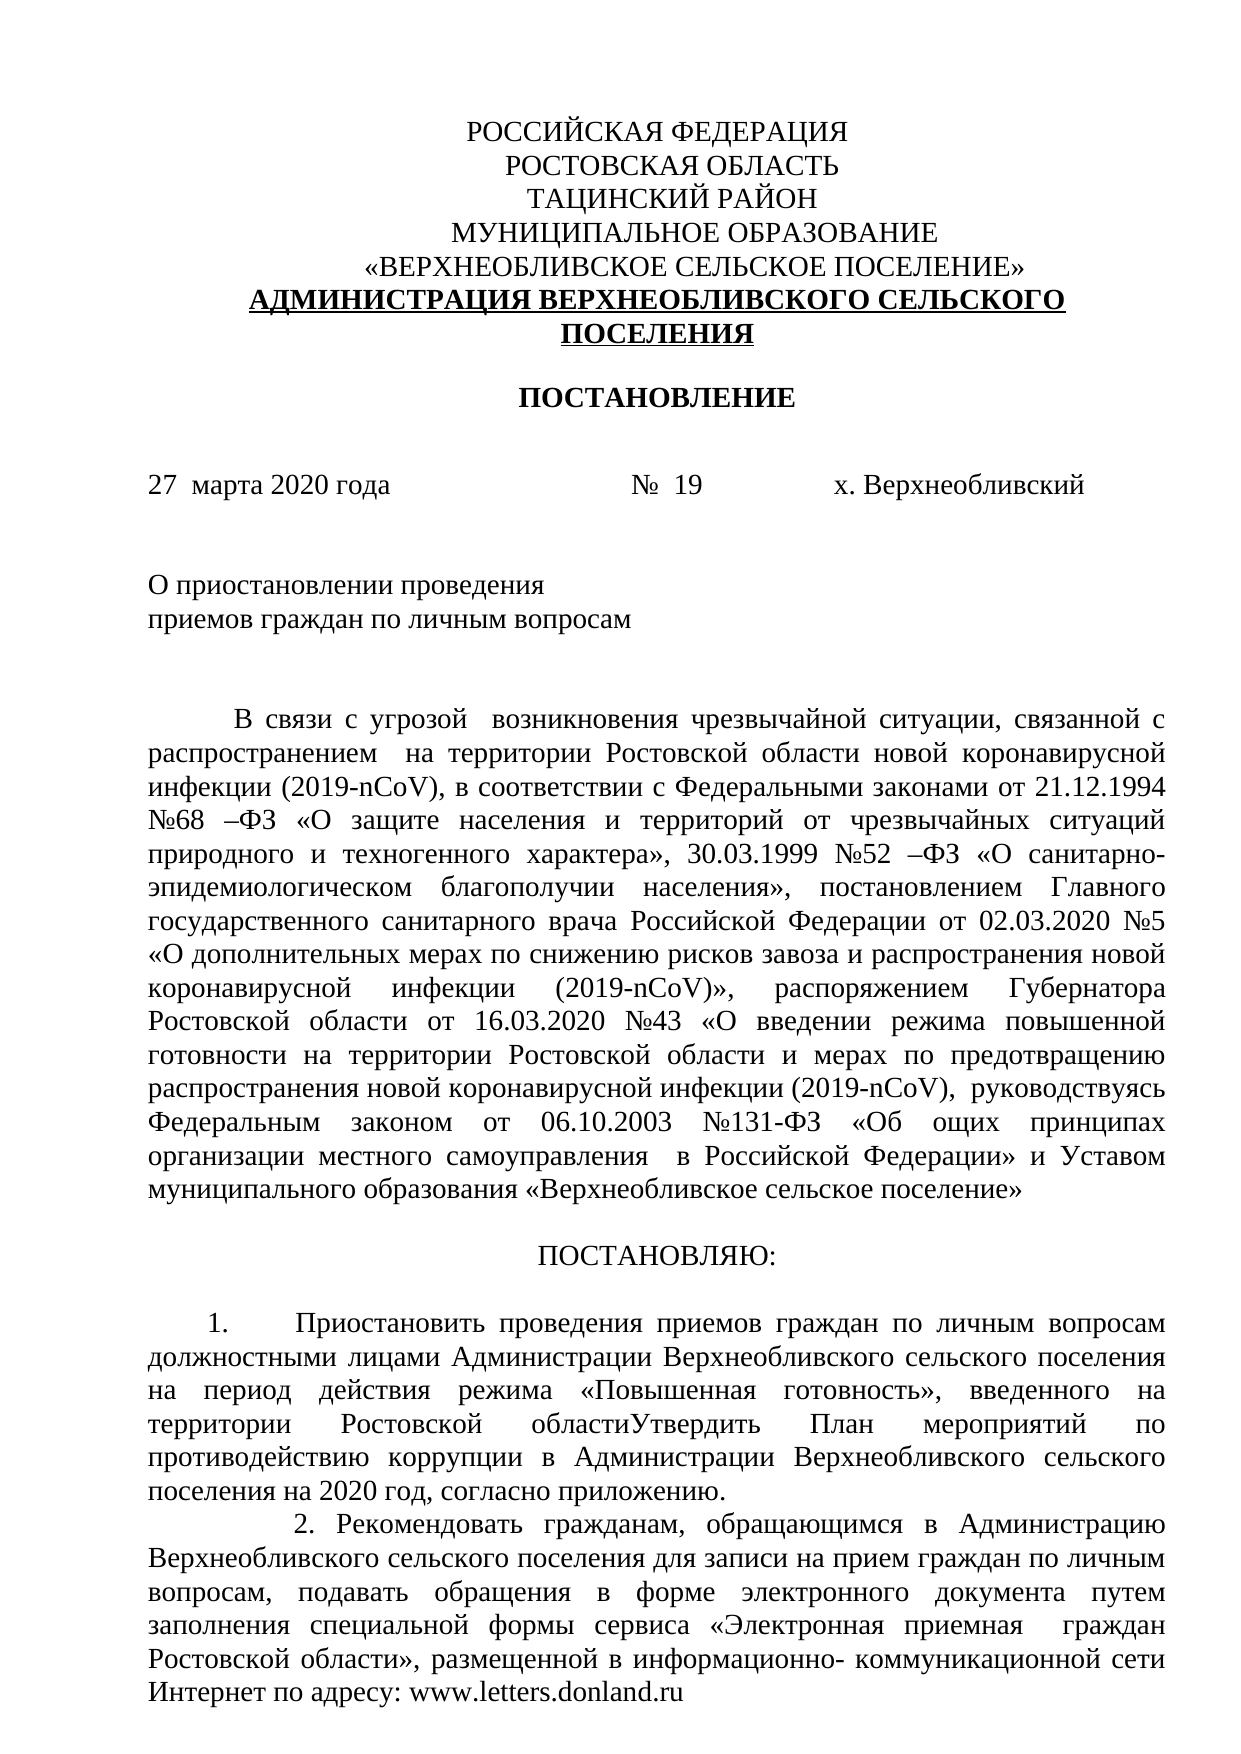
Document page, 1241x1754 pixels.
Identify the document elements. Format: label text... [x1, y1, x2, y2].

text О приостановлении проведения [148, 567, 1167, 601]
text В связи с угрозой возникновения чрезвычайной ситуации, связанной с распространением на территории Ростовской области новой коронавирусной инфекции (2019-nCoV), в соответствии с Федеральными законами от 21.12.1994 №68 –ФЗ «О защите населения и территорий от чрезвычайных ситуаций природного и техногенного характера», 30.03.1999 №52 –ФЗ «О санитарно-эпидемиологическом благополучии населения», постановлением Главного государственного санитарного врача Российской Федерации от 02.03.2020 №5 «О дополнительных мерах по снижению рисков завоза и распространения новой коронавирусной инфекции (2019-nCoV)», распоряжением Губернатора Ростовской области от 16.03.2020 №43 «О введении режима повышенной готовности на территории Ростовской области и мерах по предотвращению распространения новой коронавирусной инфекции (2019-nCoV), руководствуясь Федеральным законом от 06.10.2003 №131-ФЗ «Об ощих принципах организации местного самоуправления в Российской Федерации» и Уставом муниципального образования «Верхнеобливское сельское поселение» [148, 702, 1167, 1205]
text приемов граждан по личным вопросам [148, 601, 1167, 634]
text 27 марта 2020 года № 19 х. Верхнеобливский [148, 467, 1167, 500]
text «ВЕРХНЕОБЛИВСКОЕ СЕЛЬСКОЕ ПОСЕЛЕНИЕ» [148, 249, 1167, 282]
text ТАЦИНСКИЙ РАЙОН [177, 182, 1167, 215]
text МУНИЦИПАЛЬНОЕ ОБРАЗОВАНИЕ [148, 215, 1167, 249]
list Приостановить проведения приемов граждан по личным вопросам должностными лицами Администрации Верхнеобливского сельского поселения на период действия режима «Повышенная готовность», введенного на территории Ростовской областиУтвердить План мероприятий по противодействию коррупции в Администрации Верхнеобливского сельского поселения на 2020 год, согласно приложению. [148, 1305, 1167, 1507]
text ПОСТАНОВЛЯЮ: [148, 1238, 1167, 1272]
text ПОСТАНОВЛЕНИЕ [148, 381, 1167, 414]
text 2. Рекомендовать гражданам, обращающимся в Администрацию Верхнеобливского сельского поселения для записи на прием граждан по личным вопросам, подавать обращения в форме электронного документа путем заполнения специальной формы сервиса «Электронная приемная граждан Ростовской области», размещенной в информационно- коммуникационной сети Интернет по адресу: www.letters.donland.ru [148, 1507, 1167, 1708]
text АДМИНИСТРАЦИЯ ВЕРХНЕОБЛИВСКОГО СЕЛЬСКОГО ПОСЕЛЕНИЯ [148, 282, 1167, 349]
text РОСТОВСКАЯ ОБЛАСТЬ [177, 148, 1167, 182]
text РОССИЙСКАЯ ФЕДЕРАЦИЯ [148, 114, 1167, 148]
